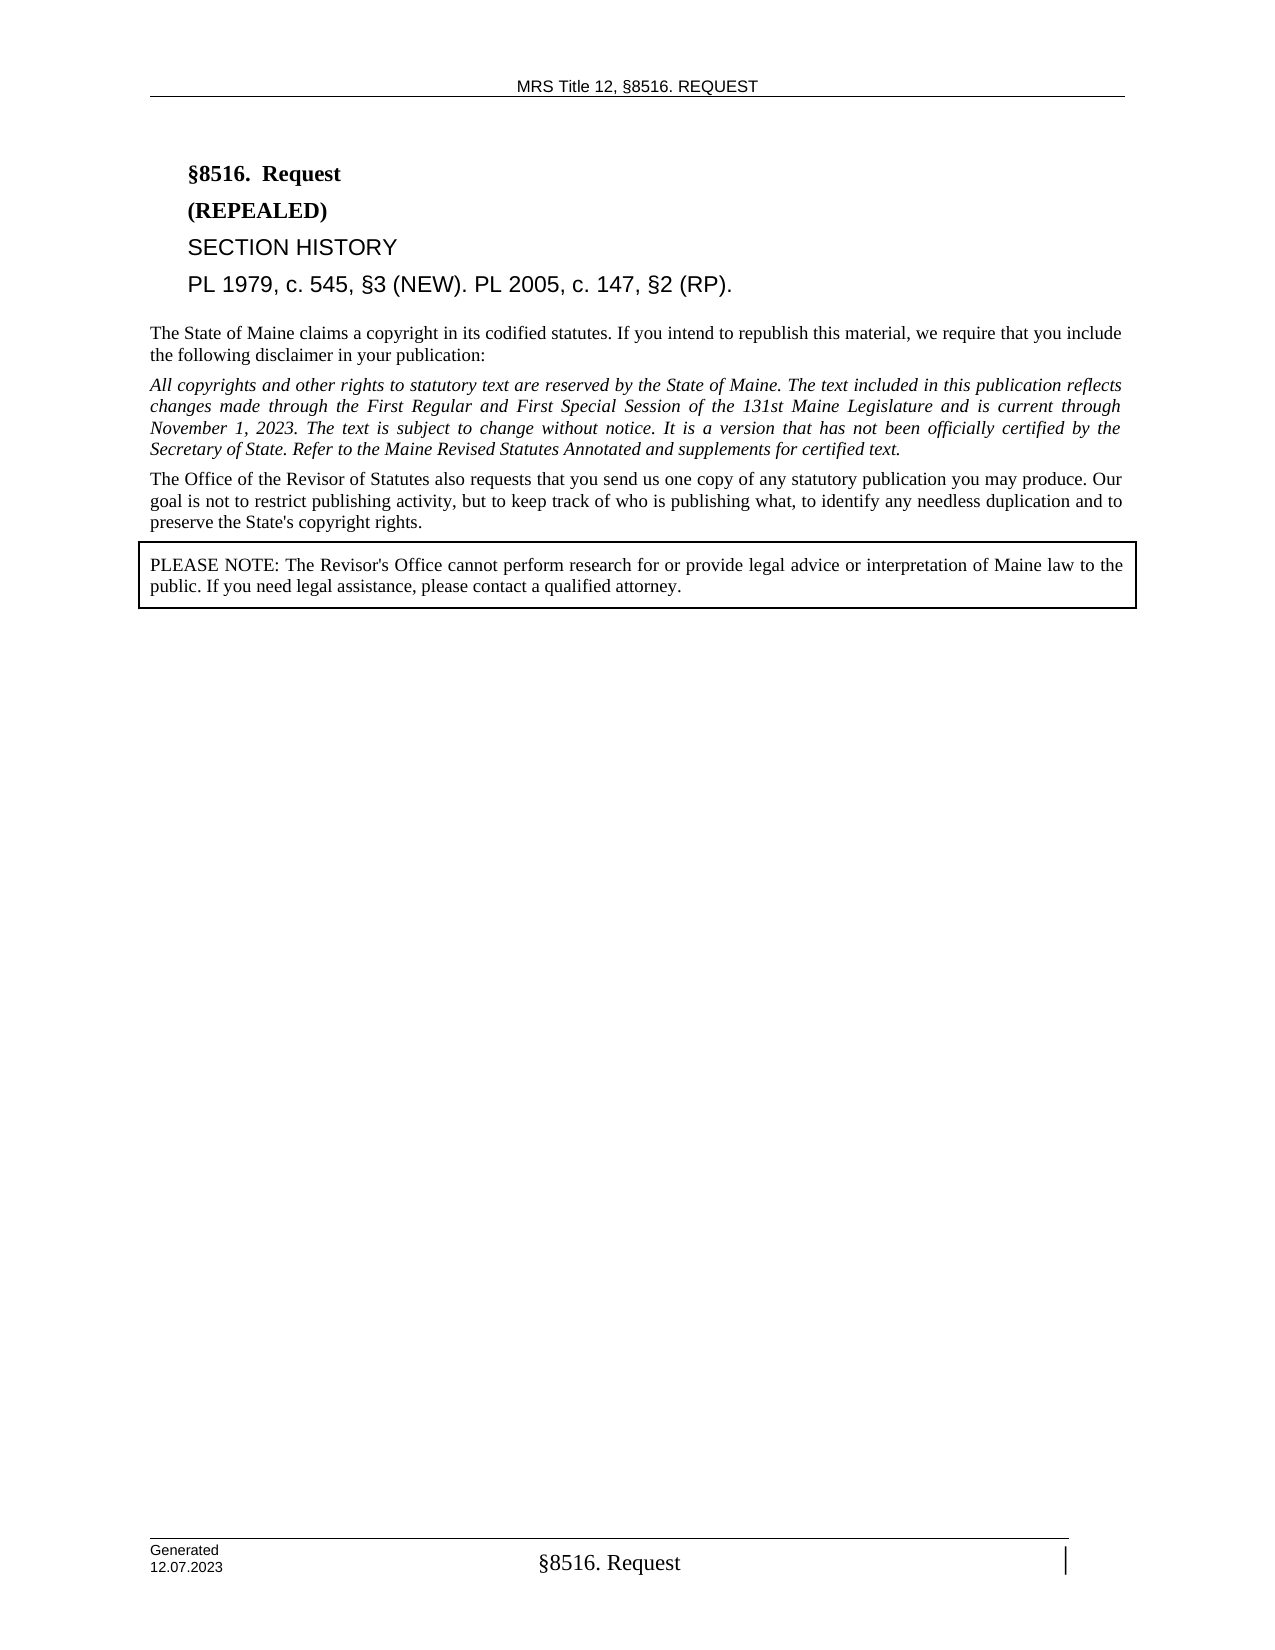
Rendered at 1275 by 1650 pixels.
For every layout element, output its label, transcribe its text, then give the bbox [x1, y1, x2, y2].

text (REPEALED) [187, 197, 1125, 223]
text SECTION HISTORY [187, 234, 1125, 260]
text §8516. Request [187, 160, 1125, 187]
text All copyrights and other rights to statutory text are reserved by the State of Maine. The text included in this publication reflects changes made through the First Regular and First Special Session of the 131st Maine Legislature and is current through November 1, 2023 . The text is subject to change without notice. It is a version that has not been officially certified by the Secretary of State. Refer to the Maine Revised Statutes Annotated and supplements for certified text. [150, 373, 1125, 460]
text PLEASE NOTE: The Revisor's Office cannot perform research for or provide legal advice or interpretation of Maine law to the public. If you need legal assistance, please contact a qualified attorney. [140, 543, 1135, 607]
text PL 1979, c. 545, §3 (NEW). PL 2005, c. 147, §2 (RP). [187, 271, 1125, 297]
text The Office of the Revisor of Statutes also requests that you send us one copy of any statutory publication you may produce. Our goal is not to restrict publishing activity, but to keep track of who is publishing what, to identify any needless duplication and to preserve the State's copyright rights. [150, 468, 1125, 533]
text The State of Maine claims a copyright in its codified statutes. If you intend to republish this material, we require that you include the following disclaimer in your publication: [150, 322, 1125, 365]
